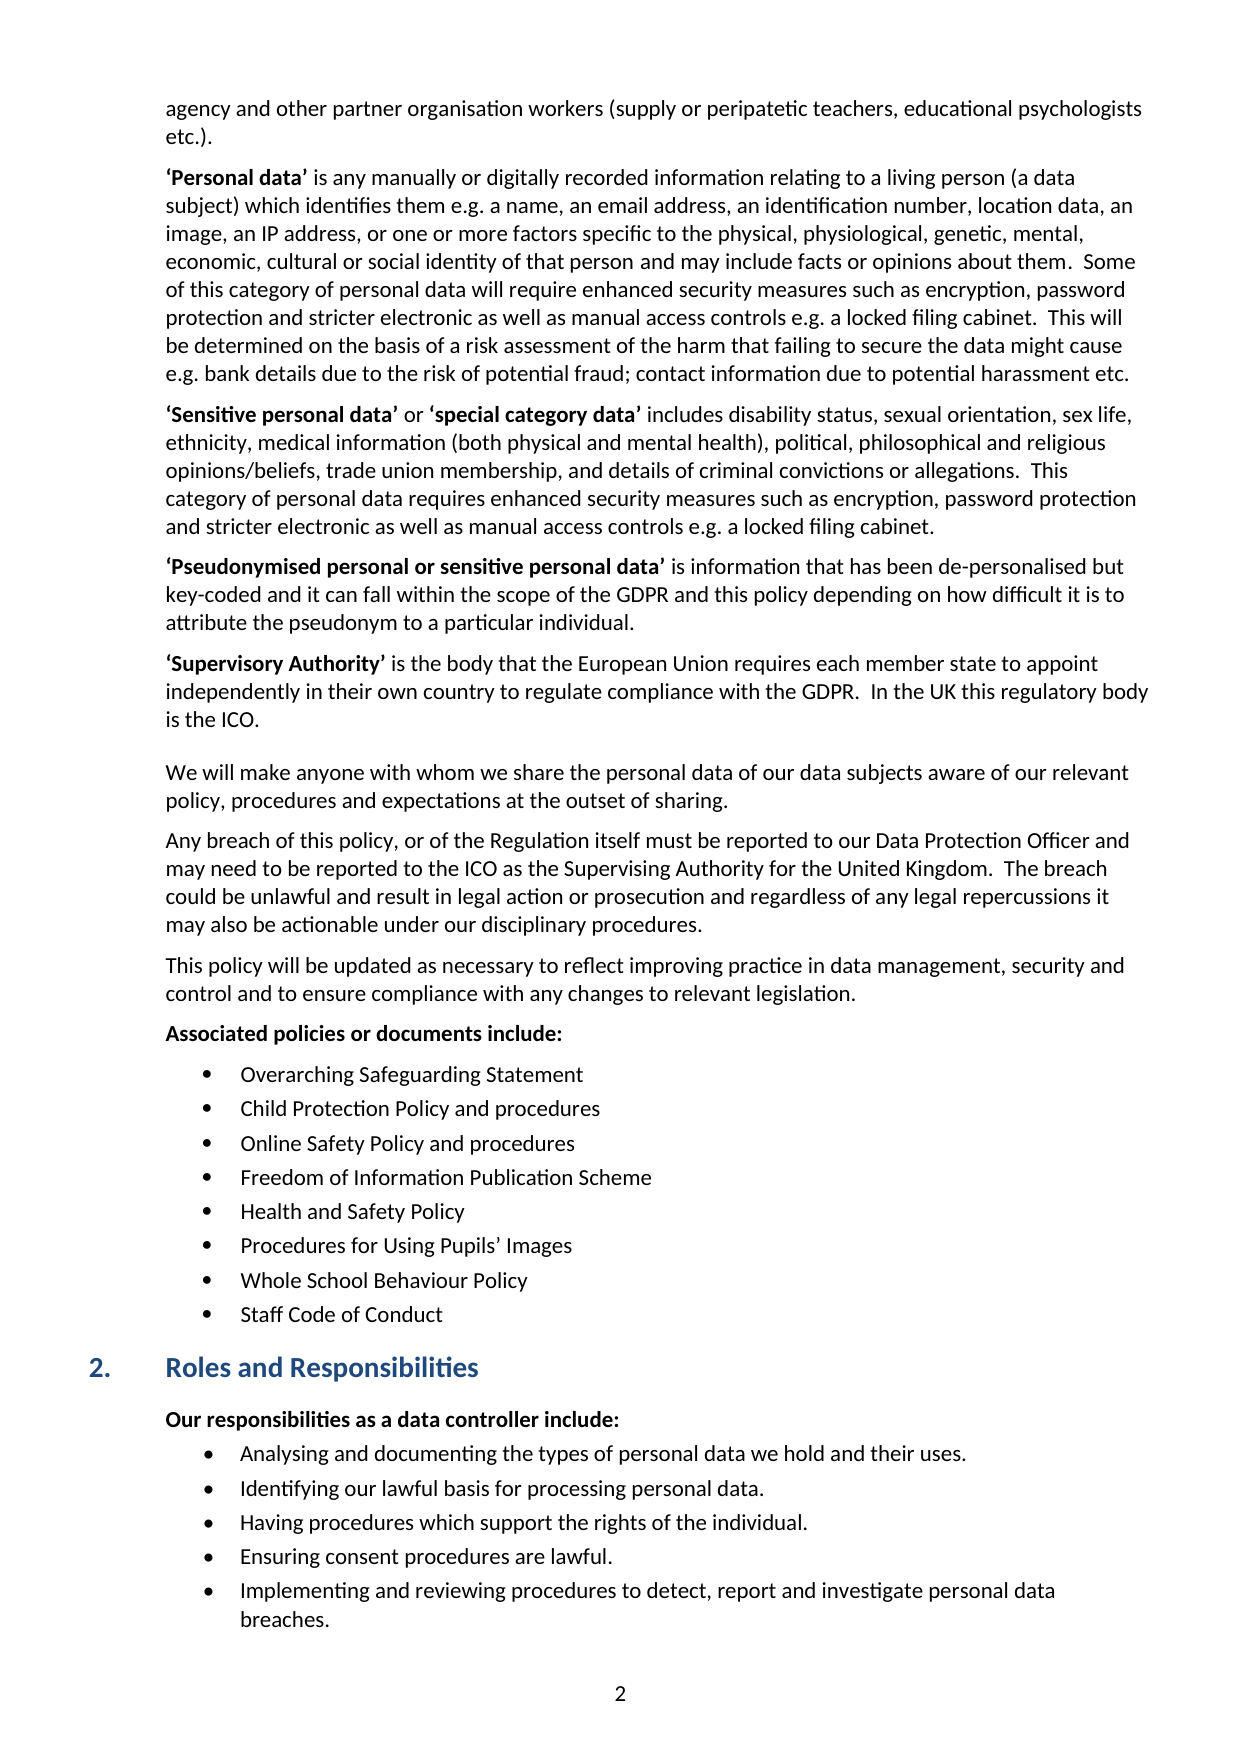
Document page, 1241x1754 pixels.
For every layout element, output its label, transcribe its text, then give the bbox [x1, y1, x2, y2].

text ‘Sensitive personal data’ or ‘special category data’ includes disability status, sexual orientation, sex life, ethnicity, medical information (both physical and mental health), political, philosophical and religious opinions/beliefs, trade union membership, and details of criminal convictions or allegations. This category of personal data requires enhanced security measures such as encryption, password protection and stricter electronic as well as manual access controls e.g. a locked filing cabinet. [165, 400, 1152, 540]
text ‘Personal data’ is any manually or digitally recorded information relating to a living person (a data subject) which identifies them e.g. a name, an email address, an identification number, location data, an image, an IP address, or one or more factors specific to the physical, physiological, genetic, mental, economic, cultural or social identity of that person and may include facts or opinions about them. Some of this category of personal data will require enhanced security measures such as encryption, password protection and stricter electronic as well as manual access controls e.g. a locked filing cabinet. This will be determined on the basis of a risk assessment of the harm that failing to secure the data might cause e.g. bank details due to the risk of potential fraud; contact information due to potential harassment etc. [165, 163, 1152, 387]
text ‘Pseudonymised personal or sensitive personal data’ is information that has been de-personalised but key-coded and it can fall within the scope of the GDPR and this policy depending on how difficult it is to attribute the pseudonym to a particular individual. [165, 552, 1152, 636]
text This policy will be updated as necessary to reflect improving practice in data management, security and control and to ensure compliance with any changes to relevant legislation. [165, 951, 1152, 1007]
list Implementing and reviewing procedures to detect, report and investigate personal data breaches. [203, 1577, 1152, 1633]
list Having procedures which support the rights of the individual. [203, 1508, 1152, 1536]
list Procedures for Using Pupils’ Images [203, 1231, 1152, 1259]
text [165, 94, 1152, 151]
text Any breach of this policy, or of the Regulation itself must be reported to our Data Protection Officer and may need to be reported to the ICO as the Supervising Authority for the United Kingdom. The breach could be unlawful and result in legal action or prosecution and regardless of any legal repercussions it may also be actionable under our disciplinary procedures. [165, 826, 1152, 938]
list Health and Safety Policy [203, 1197, 1152, 1225]
subtitle Roles and Responsibilities [89, 1349, 1152, 1384]
list Whole School Behaviour Policy [203, 1266, 1152, 1294]
text ‘Supervisory Authority’ is the body that the European Union requires each member state to appoint independently in their own country to regulate compliance with the GDPR. In the UK this regulatory body is the ICO. [165, 649, 1152, 733]
text Our responsibilities as a data controller include: [165, 1405, 1152, 1433]
list Identifying our lawful basis for processing personal data. [203, 1474, 1152, 1502]
list Ensuring consent procedures are lawful. [203, 1542, 1152, 1570]
list Staff Code of Conduct [203, 1300, 1152, 1328]
list Overarching Safeguarding Statement [203, 1060, 1152, 1088]
list Freedom of Information Publication Scheme [203, 1163, 1152, 1191]
list Child Protection Policy and procedures [203, 1094, 1152, 1122]
text We will make anyone with whom we share the personal data of our data subjects aware of our relevant policy, procedures and expectations at the outset of sharing. [165, 758, 1152, 814]
list Analysing and documenting the types of personal data we hold and their uses. [203, 1439, 1152, 1468]
text Associated policies or documents include: [165, 1019, 1152, 1048]
list Online Safety Policy and procedures [203, 1129, 1152, 1157]
